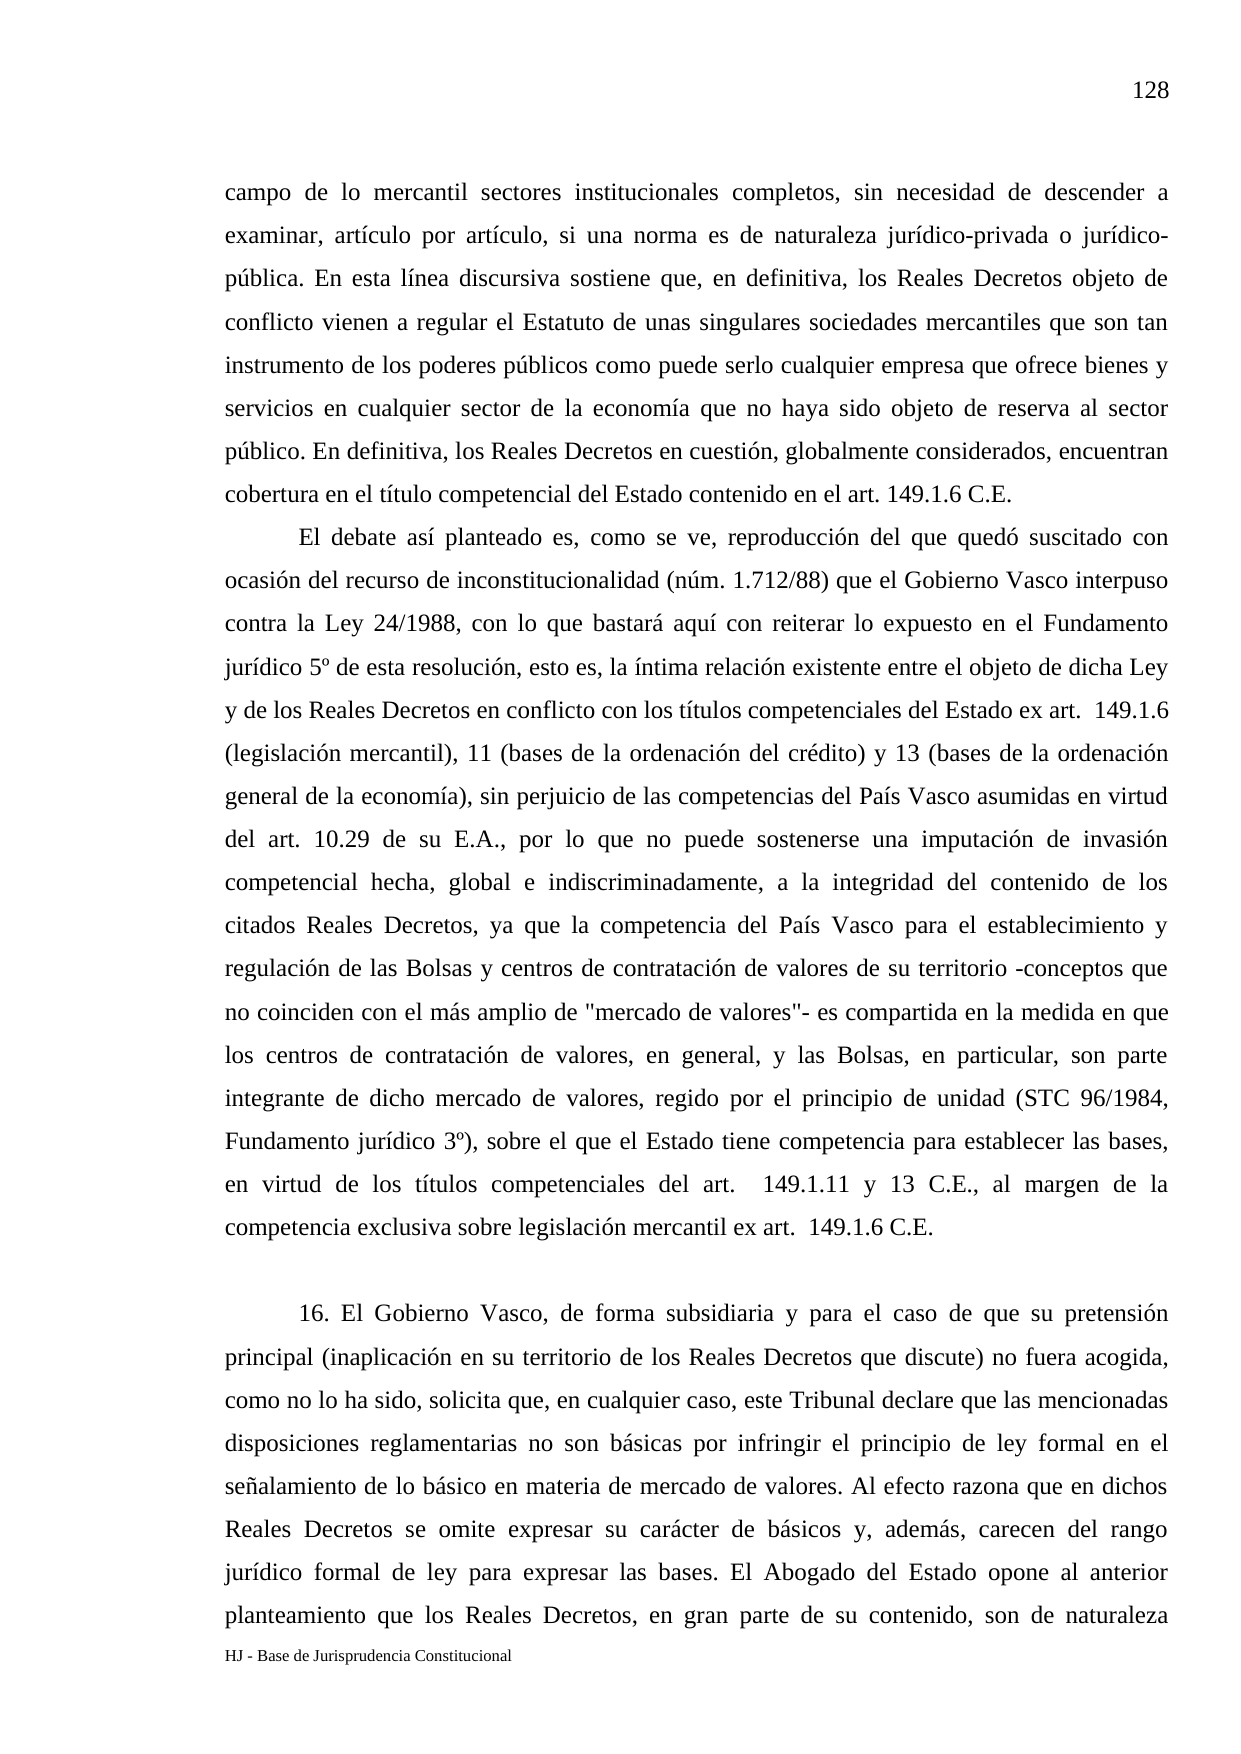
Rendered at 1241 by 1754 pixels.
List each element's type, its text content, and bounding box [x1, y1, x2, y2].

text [224, 177, 1169, 508]
text El debate así planteado es, como se ve, reproducción del que quedó suscitado con ocasión del recurso de inconstitucionalidad (núm. 1.712/88) que el Gobierno Vasco interpuso contra la Ley 24/1988, con lo que bastará aquí con reiterar lo expuesto en el Fundamento jurídico 5º de esta resolución, esto es, la íntima relación existente entre el objeto de dicha Ley y de los Reales Decretos en conflicto con los títulos competenciales del Estado ex art. 149.1.6 (legislación mercantil), 11 (bases de la ordenación del crédito) y 13 (bases de la ordenación general de la economía), sin perjuicio de las competencias del País Vasco asumidas en virtud del art. 10.29 de su E.A., por lo que no puede sostenerse una imputación de invasión competencial hecha, global e indiscriminadamente, a la integridad del contenido de los citados Reales Decretos, ya que la competencia del País Vasco para el establecimiento y regulación de las Bolsas y centros de contratación de valores de su territorio -conceptos que no coinciden con el más amplio de "mercado de valores"- es compartida en la medida en que los centros de contratación de valores, en general, y las Bolsas, en particular, son parte integrante de dicho mercado de valores, regido por el principio de unidad (STC 96/1984, Fundamento jurídico 3º), sobre el que el Estado tiene competencia para establecer las bases, en virtud de los títulos competenciales del art. 149.1.11 y 13 C.E., al margen de la competencia exclusiva sobre legislación mercantil ex art. 149.1.6 C.E. [224, 522, 1169, 1241]
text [224, 1298, 1169, 1629]
